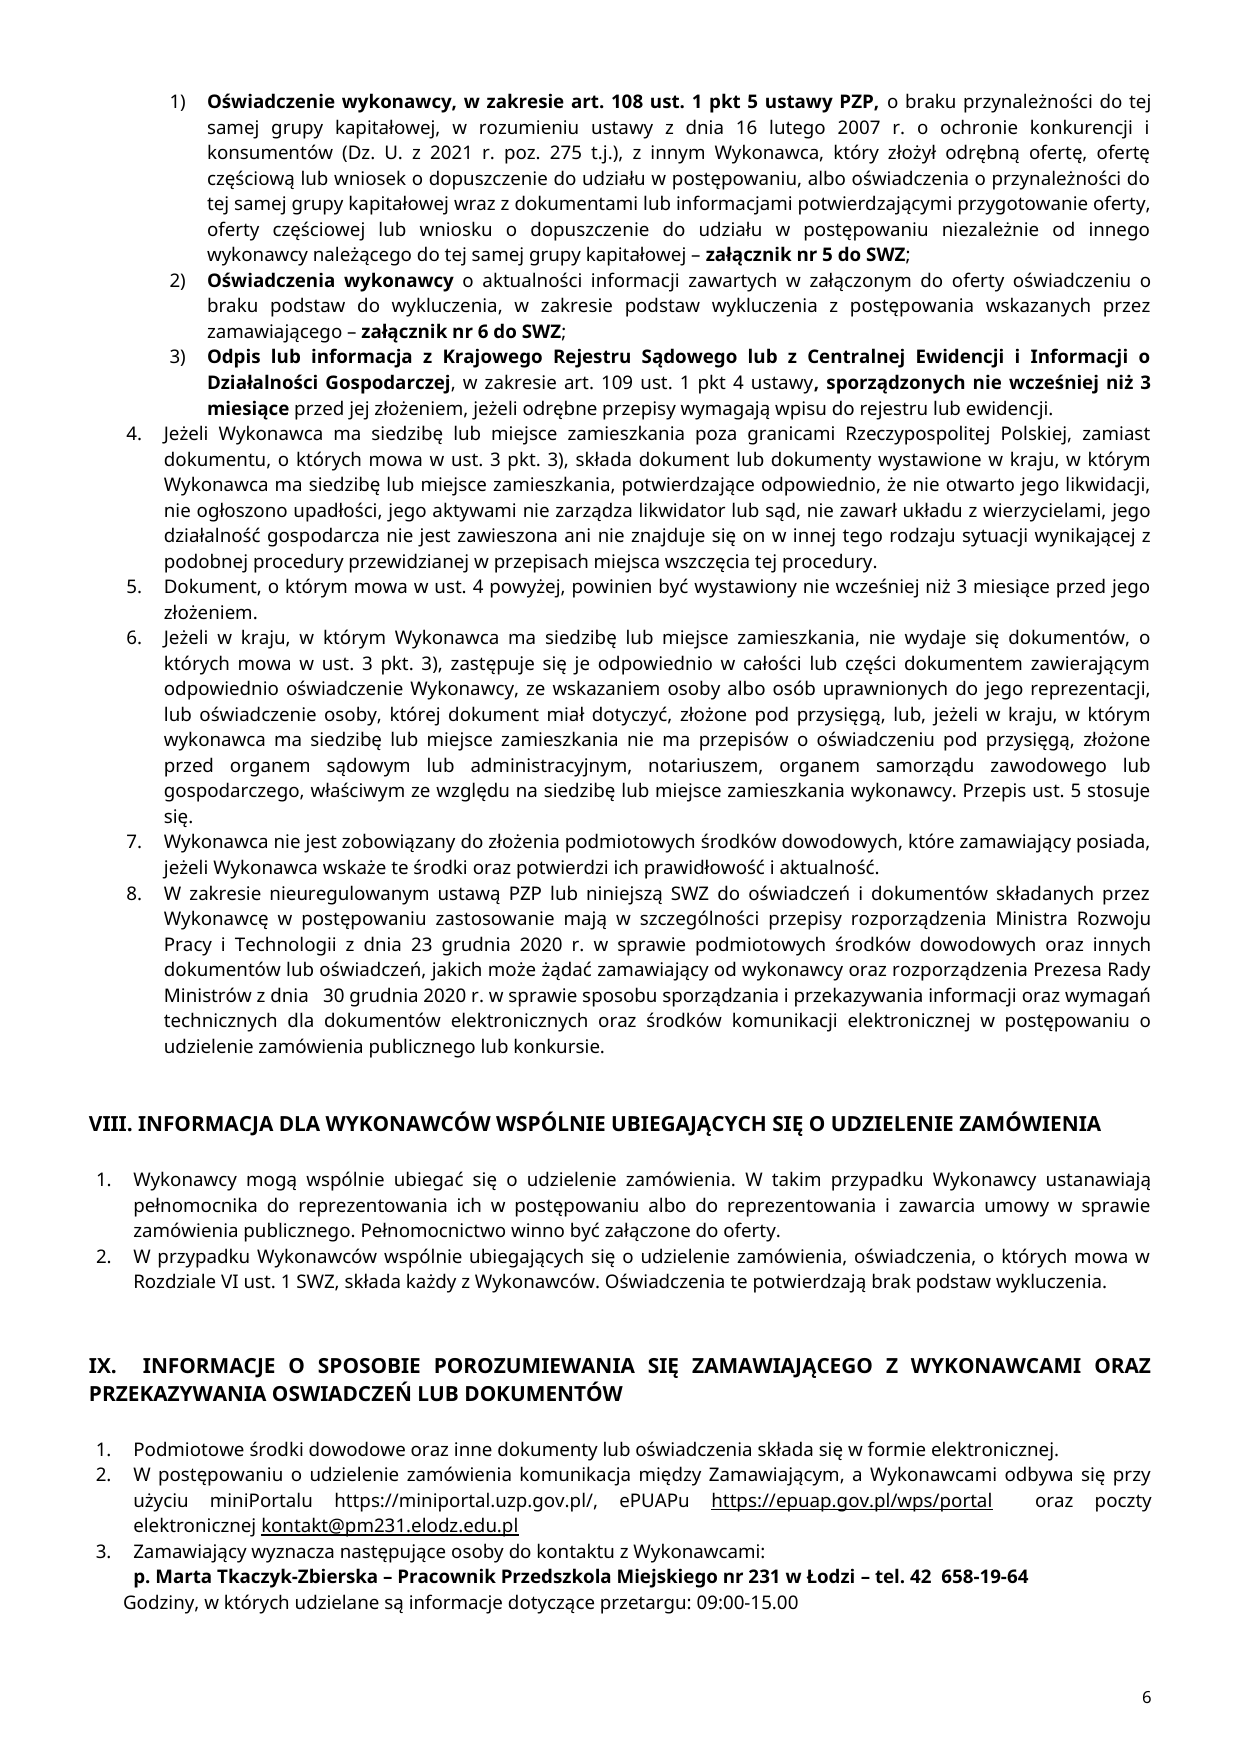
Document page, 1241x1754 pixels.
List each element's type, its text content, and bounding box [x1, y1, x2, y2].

list W postępowaniu o udzielenie zamówienia komunikacja między Zamawiającym, a Wykonawcami odbywa się przy użyciu miniPortalu https://miniportal.uzp.gov.pl/, ePUAPu https://epuap.gov.pl/wps/portal oraz poczty elektronicznej kontakt@pm231.elodz.edu.pl [96, 1462, 1152, 1538]
text VIII. Informacja dla Wykonawców wspólnie ubiegających się o udzielenie zamówienia [89, 1109, 1152, 1138]
list Podmiotowe środki dowodowe oraz inne dokumenty lub oświadczenia składa się w formie elektronicznej. [96, 1436, 1152, 1462]
list W zakresie nieuregulowanym ustawą PZP lub niniejszą SWZ do oświadczeń i dokumentów składanych przez Wykonawcę w postępowaniu zastosowanie mają w szczególności przepisy rozporządzenia Ministra Rozwoju Pracy i Technologii z dnia 23 grudnia 2020 r. w sprawie podmiotowych środków dowodowych oraz innych dokumentów lub oświadczeń, jakich może żądać zamawiający od wykonawcy oraz rozporządzenia Prezesa Rady Ministrów z dnia 30 grudnia 2020 r. w sprawie sposobu sporządzania i przekazywania informacji oraz wymagań technicznych dla dokumentów elektronicznych oraz środków komunikacji elektronicznej w postępowaniu o udzielenie zamówienia publicznego lub konkursie. [126, 880, 1152, 1058]
list Dokument, o którym mowa w ust. 4 powyżej, powinien być wystawiony nie wcześniej niż 3 miesiące przed jego złożeniem. [126, 573, 1152, 624]
list Jeżeli w kraju, w którym Wykonawca ma siedzibę lub miejsce zamieszkania, nie wydaje się dokumentów, o których mowa w ust. 3 pkt. 3), zastępuje się je odpowiednio w całości lub części dokumentem zawierającym odpowiednio oświadczenie Wykonawcy, ze wskazaniem osoby albo osób uprawnionych do jego reprezentacji, lub oświadczenie osoby, której dokument miał dotyczyć, złożone pod przysięgą, lub, jeżeli w kraju, w którym wykonawca ma siedzibę lub miejsce zamieszkania nie ma przepisów o oświadczeniu pod przysięgą, złożone przed organem sądowym lub administracyjnym, notariuszem, organem samorządu zawodowego lub gospodarczego, właściwym ze względu na siedzibę lub miejsce zamieszkania wykonawcy. Przepis ust. 5 stosuje się. [126, 624, 1152, 829]
list Oświadczenia wykonawcy o aktualności informacji zawartych w załączonym do oferty oświadczeniu o braku podstaw do wykluczenia, w zakresie podstaw wykluczenia z postępowania wskazanych przez zamawiającego – załącznik nr 6 do SWZ; [169, 267, 1152, 344]
text p. Marta Tkaczyk-Zbierska – Pracownik Przedszkola Miejskiego nr 231 w Łodzi – tel. 42 658-19-64 [133, 1564, 1152, 1589]
list Odpis lub informacja z Krajowego Rejestru Sądowego lub z Centralnej Ewidencji i Informacji o Działalności Gospodarczej, w zakresie art. 109 ust. 1 pkt 4 ustawy, sporządzonych nie wcześniej niż 3 miesiące przed jej złożeniem, jeżeli odrębne przepisy wymagają wpisu do rejestru lub ewidencji. [169, 344, 1152, 420]
text Godziny, w których udzielane są informacje dotyczące przetargu: 09:00-15.00 [89, 1589, 1152, 1615]
text IX. Informacje o sposobie porozumiewania się zamawiającego z wykonawcami oraz przekazywania oswiadczeń lub dokumentów [89, 1351, 1152, 1408]
list Jeżeli Wykonawca ma siedzibę lub miejsce zamieszkania poza granicami Rzeczypospolitej Polskiej, zamiast dokumentu, o których mowa w ust. 3 pkt. 3), składa dokument lub dokumenty wystawione w kraju, w którym Wykonawca ma siedzibę lub miejsce zamieszkania, potwierdzające odpowiednio, że nie otwarto jego likwidacji, nie ogłoszono upadłości, jego aktywami nie zarządza likwidator lub sąd, nie zawarł układu z wierzycielami, jego działalność gospodarcza nie jest zawieszona ani nie znajduje się on w innej tego rodzaju sytuacji wynikającej z podobnej procedury przewidzianej w przepisach miejsca wszczęcia tej procedury. [126, 420, 1152, 573]
list Wykonawcy mogą wspólnie ubiegać się o udzielenie zamówienia. W takim przypadku Wykonawcy ustanawiają pełnomocnika do reprezentowania ich w postępowaniu albo do reprezentowania i zawarcia umowy w sprawie zamówienia publicznego. Pełnomocnictwo winno być załączone do oferty. [96, 1166, 1152, 1243]
list W przypadku Wykonawców wspólnie ubiegających się o udzielenie zamówienia, oświadczenia, o których mowa w Rozdziale VI ust. 1 SWZ, składa każdy z Wykonawców. Oświadczenia te potwierdzają brak podstaw wykluczenia. [96, 1243, 1152, 1294]
list Oświadczenie wykonawcy, w zakresie art. 108 ust. 1 pkt 5 ustawy PZP, o braku przynależności do tej samej grupy kapitałowej, w rozumieniu ustawy z dnia 16 lutego 2007 r. o ochronie konkurencji i konsumentów (Dz. U. z 2021 r. poz. 275 t.j.), z innym Wykonawca, który złożył odrębną ofertę, ofertę częściową lub wniosek o dopuszczenie do udziału w postępowaniu, albo oświadczenia o przynależności do tej samej grupy kapitałowej wraz z dokumentami lub informacjami potwierdzającymi przygotowanie oferty, oferty częściowej lub wniosku o dopuszczenie do udziału w postępowaniu niezależnie od innego wykonawcy należącego do tej samej grupy kapitałowej – załącznik nr 5 do SWZ; [169, 89, 1152, 267]
list Zamawiający wyznacza następujące osoby do kontaktu z Wykonawcami: [96, 1538, 1152, 1564]
list Wykonawca nie jest zobowiązany do złożenia podmiotowych środków dowodowych, które zamawiający posiada, jeżeli Wykonawca wskaże te środki oraz potwierdzi ich prawidłowość i aktualność. [126, 829, 1152, 880]
